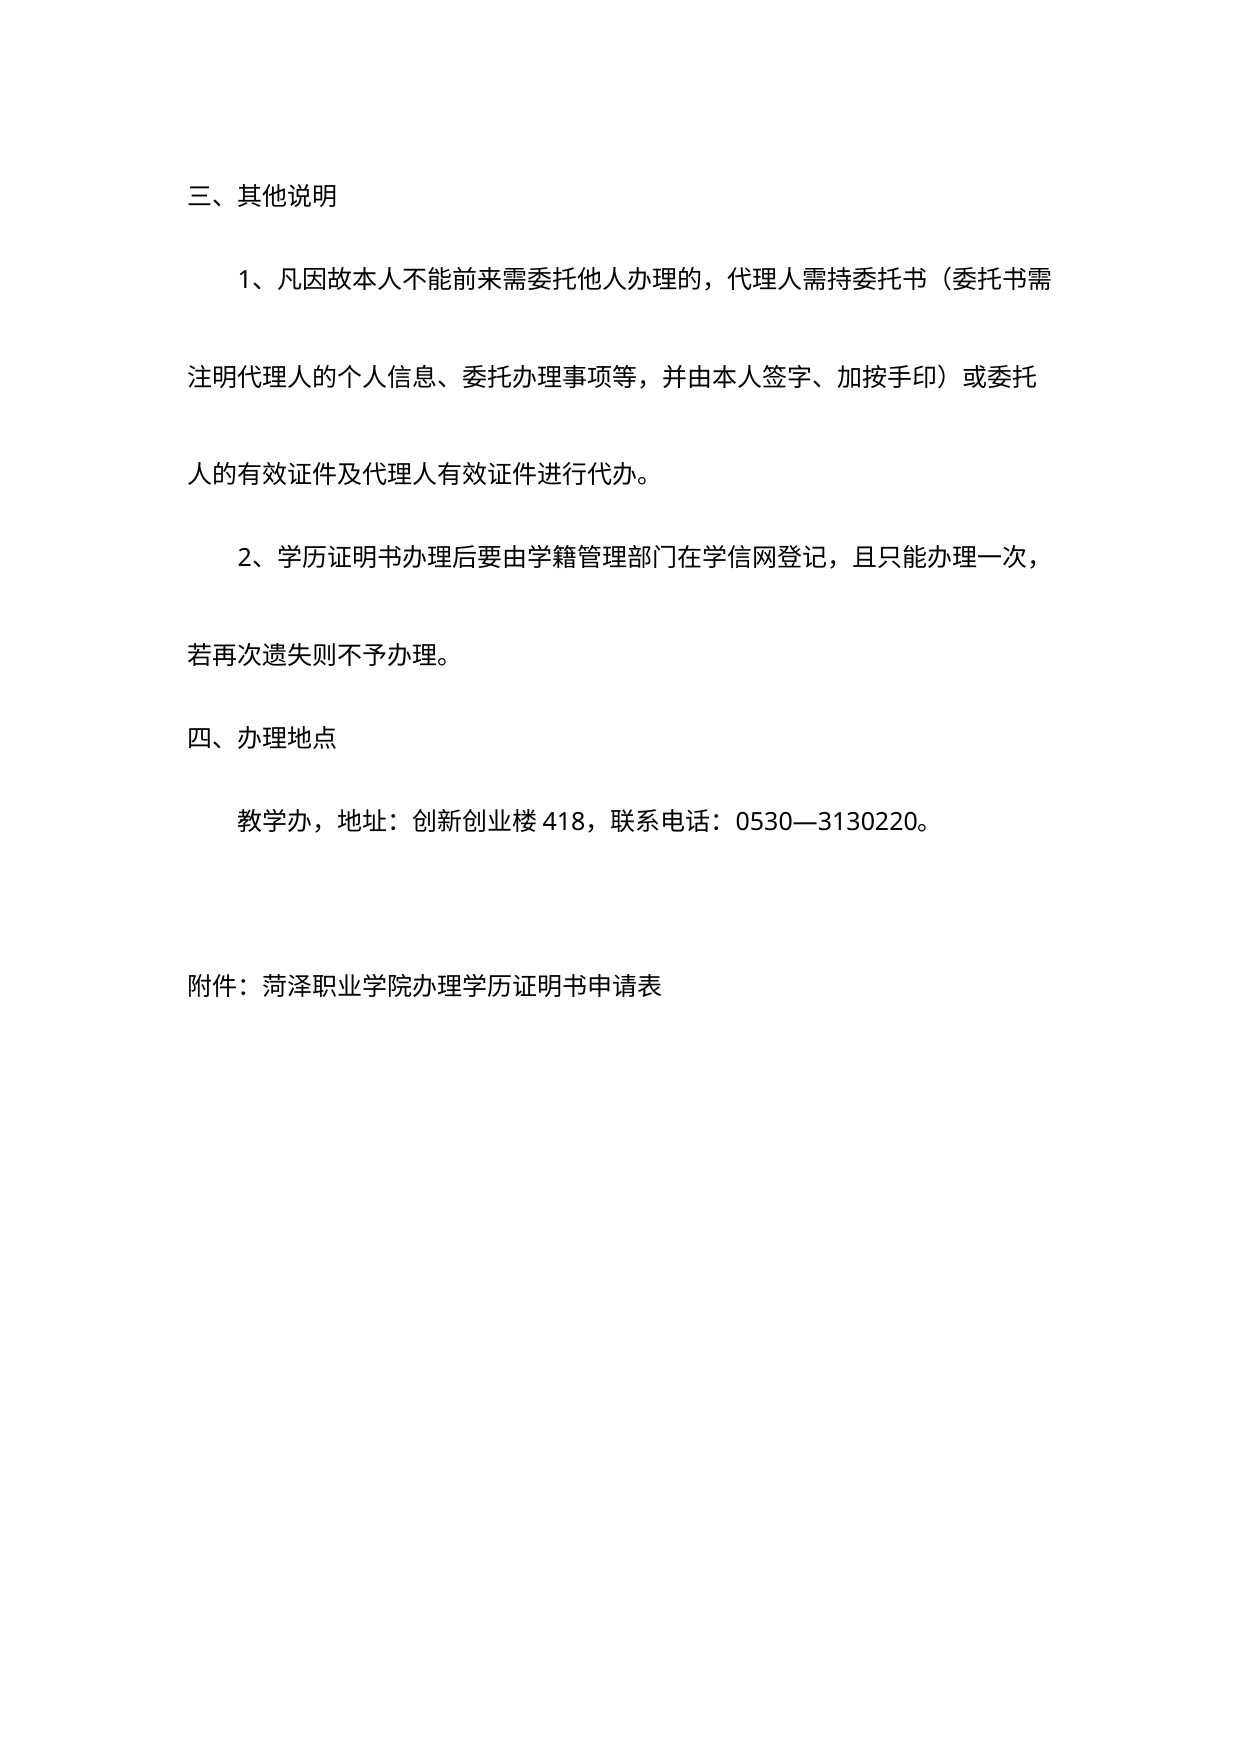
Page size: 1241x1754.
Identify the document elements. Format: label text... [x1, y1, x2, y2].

text 教学办，地址：创新创业楼418，联系电话：0530—3130220。 [187, 787, 1053, 852]
text 三、其他说明 [187, 162, 1053, 227]
text 附件：菏泽职业学院办理学历证明书申请表 [187, 952, 1053, 1017]
text 1、凡因故本人不能前来需委托他人办理的，代理人需持委托书（委托书需注明代理人的个人信息、委托办理事项等，并由本人签字、加按手印）或委托人的有效证件及代理人有效证件进行代办。 [187, 245, 1053, 505]
text 2、学历证明书办理后要由学籍管理部门在学信网登记，且只能办理一次，若再次遗失则不予办理。 [187, 523, 1053, 686]
text 四、办理地点 [187, 704, 1053, 769]
